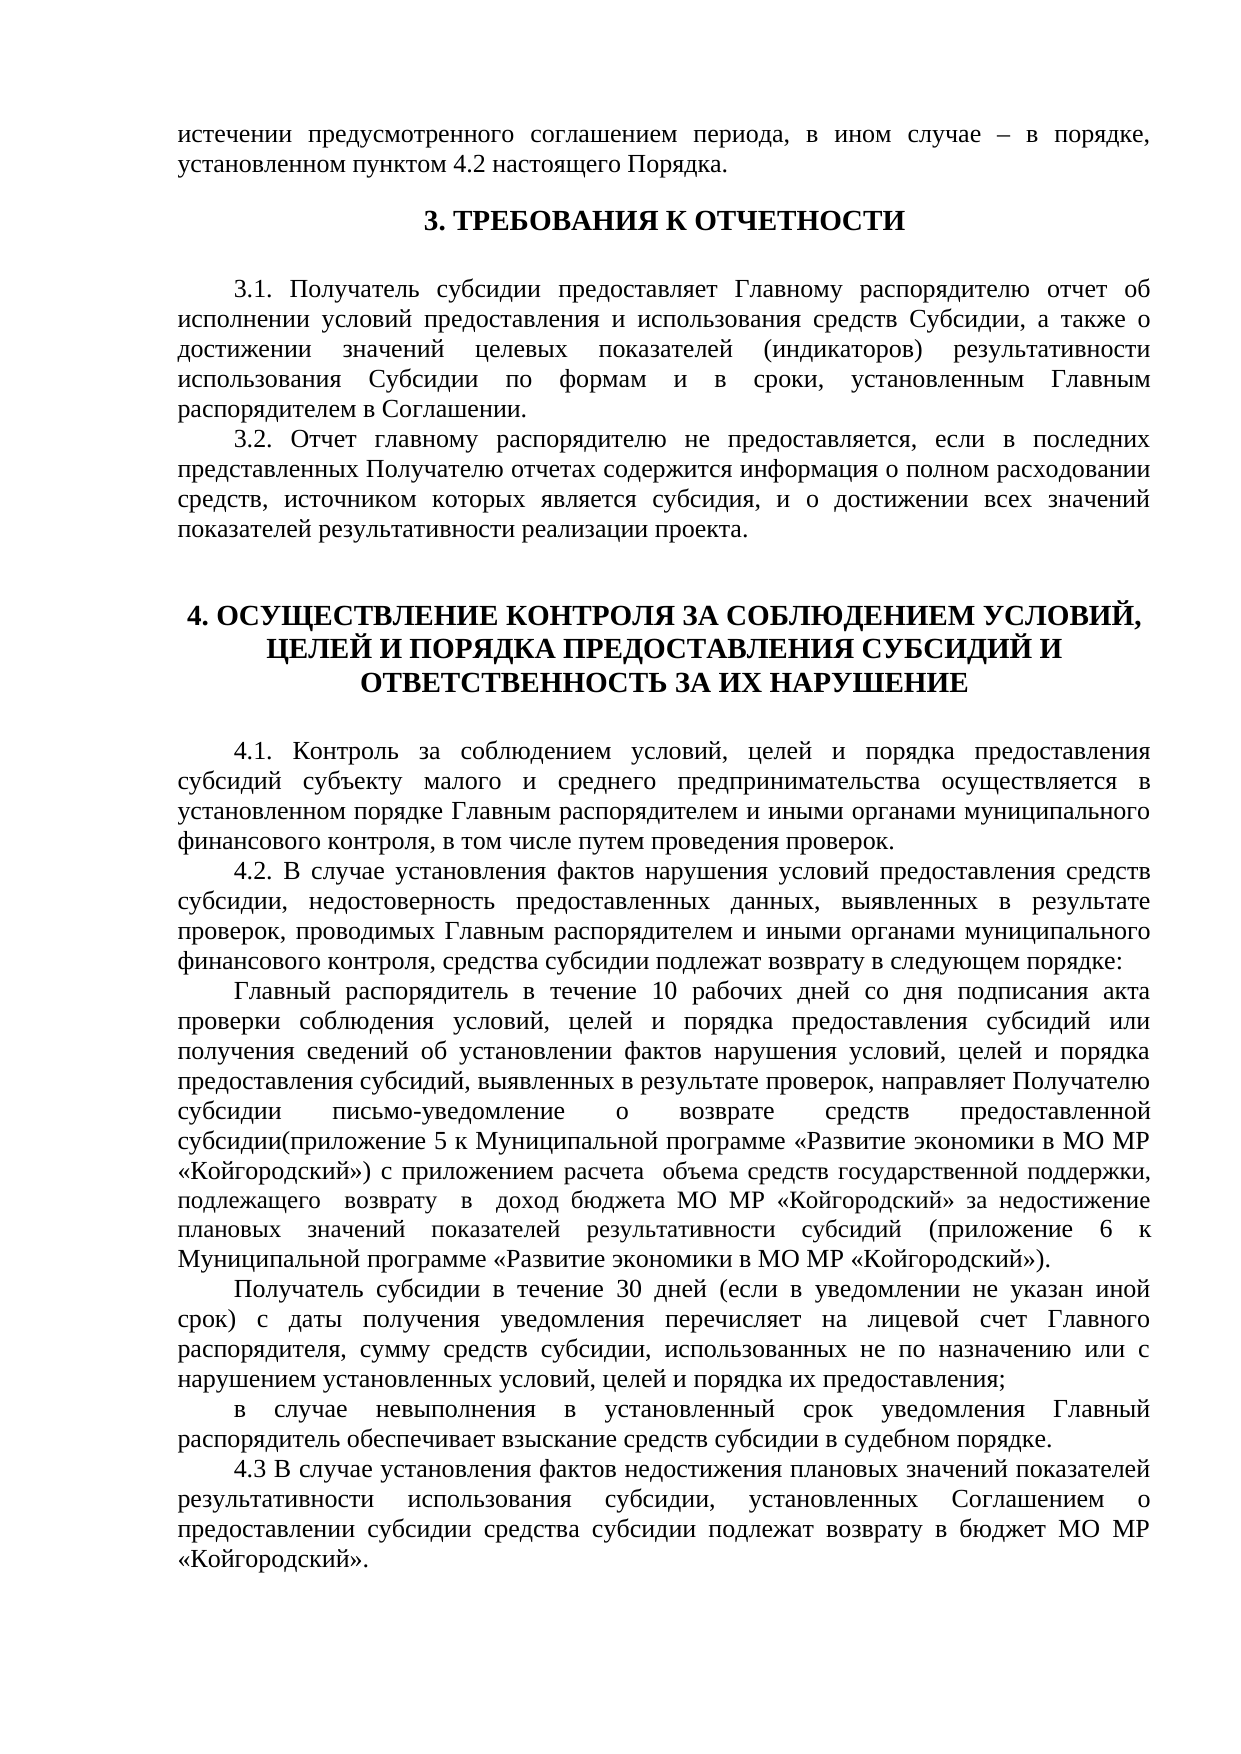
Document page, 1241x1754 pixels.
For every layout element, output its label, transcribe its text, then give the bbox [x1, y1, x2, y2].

subtitle 3. ТРЕБОВАНИЯ К ОТЧЕТНОСТИ [177, 203, 1152, 237]
text 4.1. Контроль за соблюдением условий, целей и порядка предоставления субсидий субъекту малого и среднего предпринимательства осуществляется в установленном порядке Главным распорядителем и иными органами муниципального финансового контроля, в том числе путем проведения проверок. [177, 735, 1152, 855]
text 3.2. Отчет главному распорядителю не предоставляется, если в последних представленных Получателю отчетах содержится информация о полном расходовании средств, источником которых является субсидия, и о достижении всех значений показателей результативности реализации проекта. [177, 423, 1152, 543]
text в случае невыполнения в установленный срок уведомления Главный распорядитель обеспечивает взыскание средств субсидии в судебном порядке. [177, 1393, 1152, 1453]
text 4.2. В случае установления фактов нарушения условий предоставления средств субсидии, недостоверность предоставленных данных, выявленных в результате проверок, проводимых Главным распорядителем и иными органами муниципального финансового контроля, средства субсидии подлежат возврату в следующем порядке: [177, 855, 1152, 975]
subtitle 4. ОСУЩЕСТВЛЕНИЕ КОНТРОЛЯ ЗА СОБЛЮДЕНИЕМ УСЛОВИЙ, ЦЕЛЕЙ И ПОРЯДКА ПРЕДОСТАВЛЕНИЯ СУБСИДИЙ И ОТВЕТСТВЕННОСТЬ ЗА ИХ НАРУШЕНИЕ [177, 598, 1152, 698]
text 4.3 В случае установления фактов недостижения плановых значений показателей результативности использования субсидии, установленных Соглашением о предоставлении субсидии средства субсидии подлежат возврату в бюджет МО МР «Койгородский». [177, 1453, 1152, 1573]
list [177, 118, 1152, 178]
text 3.1. Получатель субсидии предоставляет Главному распорядителю отчет об исполнении условий предоставления и использования средств Субсидии, а также о достижении значений целевых показателей (индикаторов) результативности использования Субсидии по формам и в сроки, установленным Главным распорядителем в Соглашении. [177, 273, 1152, 423]
text Получатель субсидии в течение 30 дней (если в уведомлении не указан иной срок) с даты получения уведомления перечисляет на лицевой счет Главного распорядителя, сумму средств субсидии, использованных не по назначению или с нарушением установленных условий, целей и порядка их предоставления; [177, 1273, 1152, 1393]
text Главный распорядитель в течение 10 рабочих дней со дня подписания акта проверки соблюдения условий, целей и порядка предоставления субсидий или получения сведений об установлении фактов нарушения условий, целей и порядка предоставления субсидий, выявленных в результате проверок, направляет Получателю субсидии письмо-уведомление о возврате средств предоставленной субсидии(приложение 5 к Муниципальной программе «Развитие экономики в МО МР «Койгородский») с приложением расчета объема средств государственной поддержки, подлежащего возврату в доход бюджета МО МР «Койгородский» за недостижение плановых значений показателей результативности субсидий (приложение 6 к Муниципальной программе «Развитие экономики в МО МР «Койгородский»). [177, 975, 1152, 1273]
